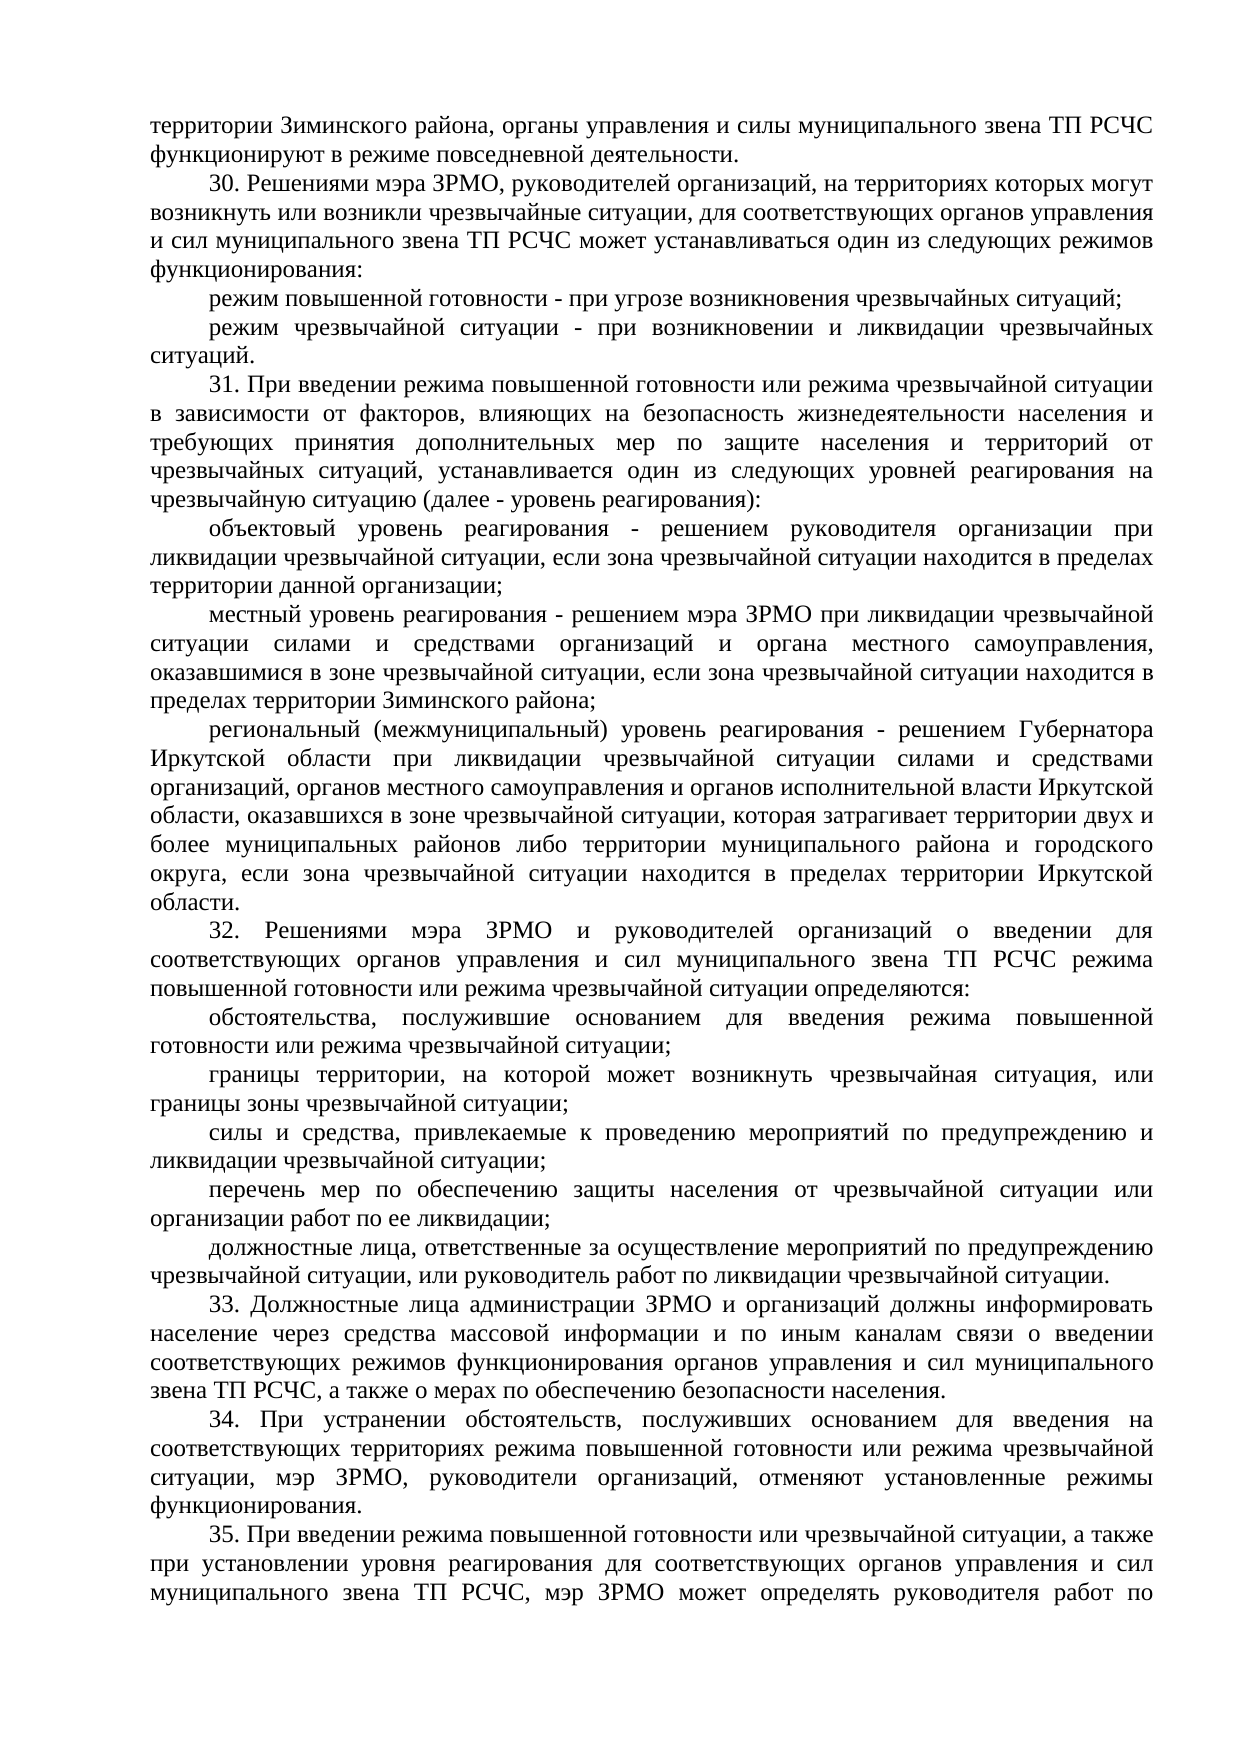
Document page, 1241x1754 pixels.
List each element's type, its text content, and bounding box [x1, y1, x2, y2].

text силы и средства, привлекаемые к проведению мероприятий по предупреждению и ликвидации чрезвычайной ситуации; [150, 1117, 1154, 1174]
text 30. Решениями мэра ЗРМО, руководителей организаций, на территориях которых могут возникнуть или возникли чрезвычайные ситуации, для соответствующих органов управления и сил муниципального звена ТП РСЧС может устанавливаться один из следующих режимов функционирования: [150, 168, 1154, 283]
text объектовый уровень реагирования - решением руководителя организации при ликвидации чрезвычайной ситуации, если зона чрезвычайной ситуации находится в пределах территории данной организации; [150, 513, 1154, 599]
text режим чрезвычайной ситуации - при возникновении и ликвидации чрезвычайных ситуаций. [150, 312, 1154, 369]
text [150, 110, 1154, 168]
text 31. При введении режима повышенной готовности или режима чрезвычайной ситуации в зависимости от факторов, влияющих на безопасность жизнедеятельности населения и требующих принятия дополнительных мер по защите населения и территорий от чрезвычайных ситуаций, устанавливается один из следующих уровней реагирования на чрезвычайную ситуацию (далее - уровень реагирования): [150, 369, 1154, 513]
text режим повышенной готовности - при угрозе возникновения чрезвычайных ситуаций; [150, 283, 1154, 312]
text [150, 1519, 1154, 1605]
text границы территории, на которой может возникнуть чрезвычайная ситуация, или границы зоны чрезвычайной ситуации; [150, 1059, 1154, 1117]
text 32. Решениями мэра ЗРМО и руководителей организаций о введении для соответствующих органов управления и сил муниципального звена ТП РСЧС режима повышенной готовности или режима чрезвычайной ситуации определяются: [150, 915, 1154, 1002]
text 34. При устранении обстоятельств, послуживших основанием для введения на соответствующих территориях режима повышенной готовности или режима чрезвычайной ситуации, мэр ЗРМО, руководители организаций, отменяют установленные режимы функционирования. [150, 1404, 1154, 1519]
text региональный (межмуниципальный) уровень реагирования - решением Губернатора Иркутской области при ликвидации чрезвычайной ситуации силами и средствами организаций, органов местного самоуправления и органов исполнительной власти Иркутской области, оказавшихся в зоне чрезвычайной ситуации, которая затрагивает территории двух и более муниципальных районов либо территории муниципального района и городского округа, если зона чрезвычайной ситуации находится в пределах территории Иркутской области. [150, 714, 1154, 915]
text 33. Должностные лица администрации ЗРМО и организаций должны информировать население через средства массовой информации и по иным каналам связи о введении соответствующих режимов функционирования органов управления и сил муниципального звена ТП РСЧС, а также о мерах по обеспечению безопасности населения. [150, 1289, 1154, 1404]
text должностные лица, ответственные за осуществление мероприятий по предупреждению чрезвычайной ситуации, или руководитель работ по ликвидации чрезвычайной ситуации. [150, 1232, 1154, 1289]
text местный уровень реагирования - решением мэра ЗРМО при ликвидации чрезвычайной ситуации силами и средствами организаций и органа местного самоуправления, оказавшимися в зоне чрезвычайной ситуации, если зона чрезвычайной ситуации находится в пределах территории Зиминского района; [150, 599, 1154, 714]
text перечень мер по обеспечению защиты населения от чрезвычайной ситуации или организации работ по ее ликвидации; [150, 1174, 1154, 1232]
text обстоятельства, послужившие основанием для введения режима повышенной готовности или режима чрезвычайной ситуации; [150, 1002, 1154, 1059]
